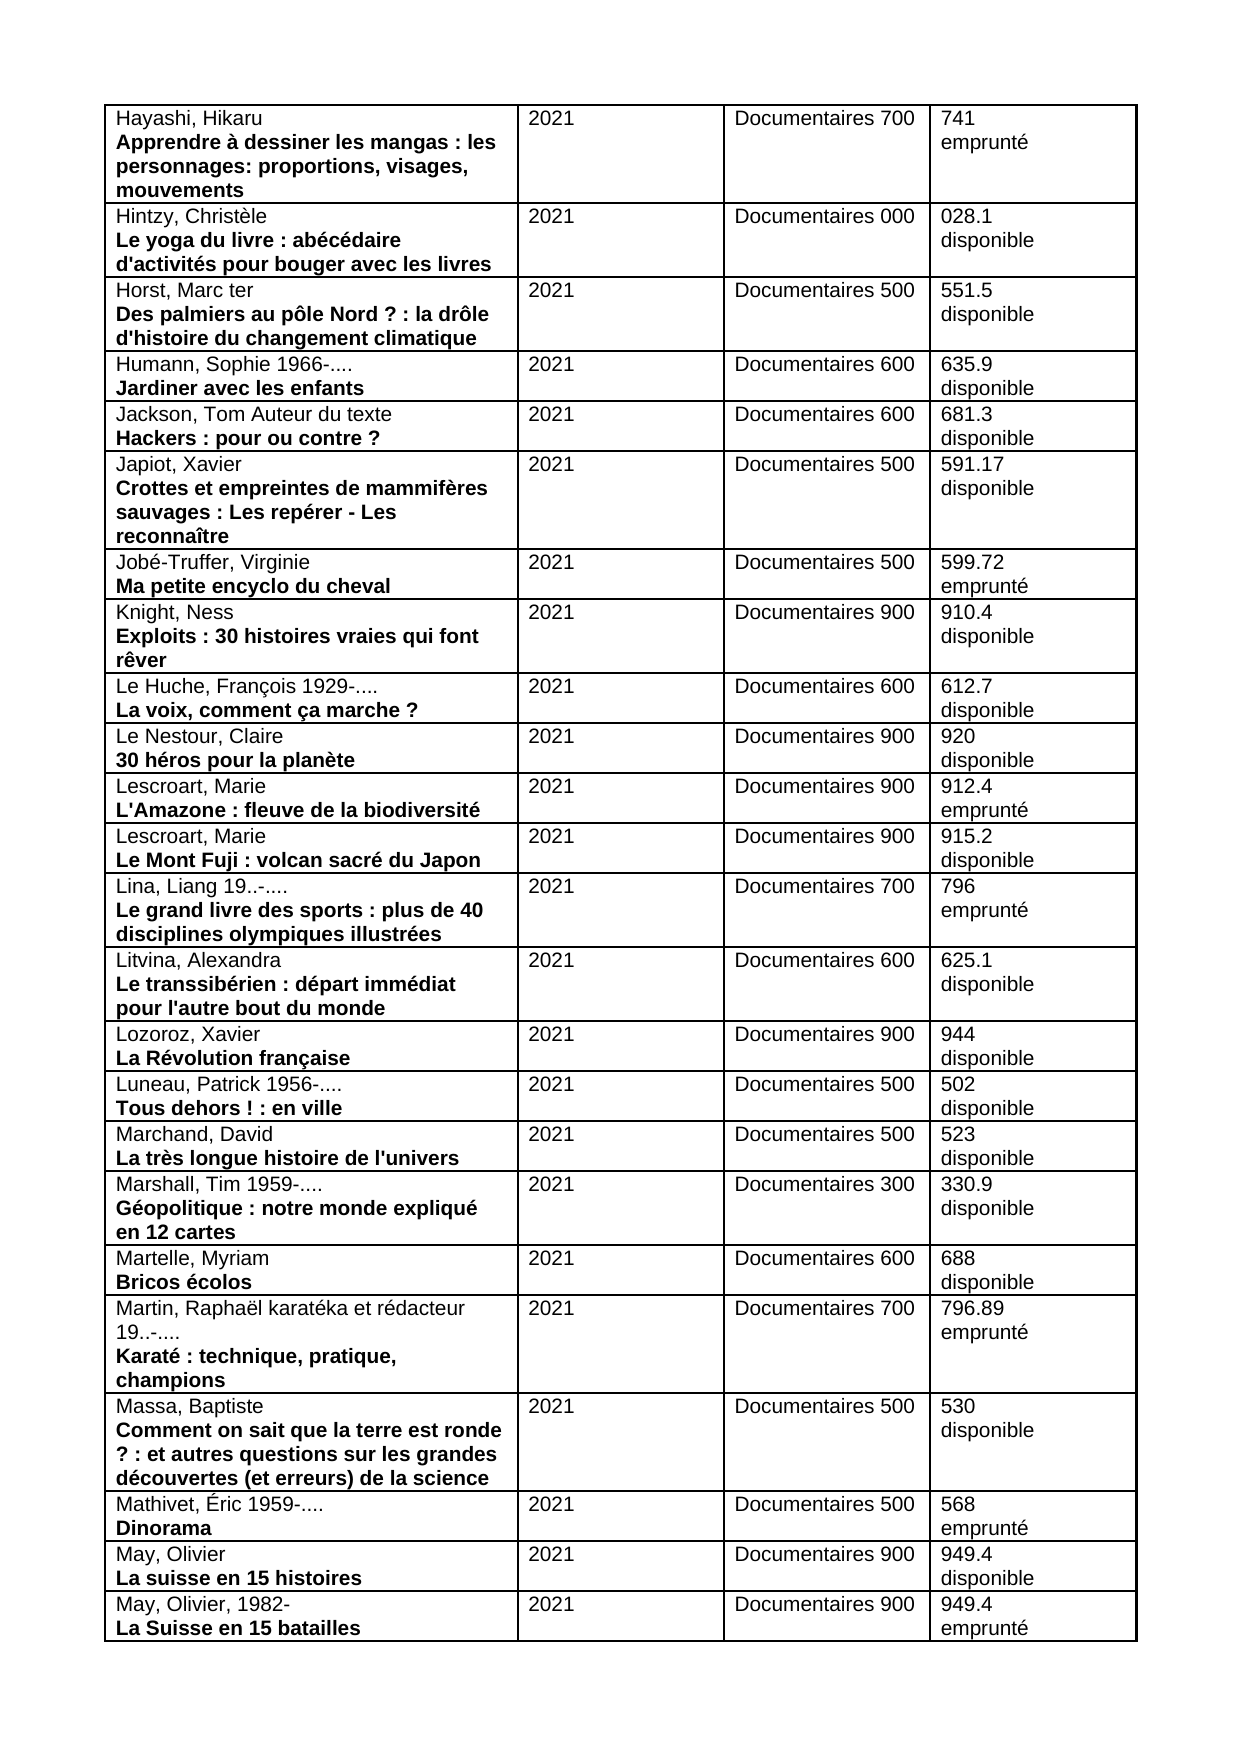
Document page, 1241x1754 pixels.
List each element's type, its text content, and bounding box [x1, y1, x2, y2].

table_cell 2021 [519, 774, 723, 822]
table_cell 2021 [519, 1172, 723, 1244]
table_cell Japiot, Xavier Crottes et empreintes de mammifères sauvages : Les repérer - Les reconnaître [106, 452, 517, 548]
table_cell 920 disponible [931, 724, 1135, 772]
table_cell 530 disponible [931, 1394, 1135, 1489]
table_cell 591.17 disponible [931, 452, 1135, 548]
table_cell 681.3 disponible [931, 402, 1135, 450]
table_cell Mathivet, Éric 1959-.... Dinorama [106, 1492, 517, 1539]
table_cell Lescroart, Marie L'Amazone : fleuve de la biodiversité [106, 774, 517, 822]
table_cell 568 emprunté [931, 1492, 1135, 1539]
table_cell 944 disponible [931, 1022, 1135, 1070]
table_cell 502 disponible [931, 1072, 1135, 1120]
table_cell Documentaires 900 [725, 824, 929, 872]
table_cell 2021 [519, 874, 723, 946]
table_cell Documentaires 000 [725, 204, 929, 276]
table_cell Documentaires 500 [725, 452, 929, 548]
table_cell 2021 [519, 452, 723, 548]
table_cell Documentaires 300 [725, 1172, 929, 1244]
table_cell Hintzy, Christèle Le yoga du livre : abécédaire d'activités pour bouger avec les livres [106, 204, 517, 276]
table_cell Documentaires 900 [725, 1022, 929, 1070]
table_cell Documentaires 500 [725, 1072, 929, 1120]
table_cell 2021 [519, 550, 723, 598]
table_cell Documentaires 900 [725, 724, 929, 772]
table_cell 741 emprunté [931, 106, 1135, 202]
table_cell Documentaires 700 [725, 1296, 929, 1392]
table_cell Lina, Liang 19..-.... Le grand livre des sports : plus de 40 disciplines olympiques illustrées [106, 874, 517, 946]
table_cell Documentaires 500 [725, 1394, 929, 1489]
table_cell Documentaires 500 [725, 550, 929, 598]
table_cell 910.4 disponible [931, 600, 1135, 672]
table_cell Documentaires 600 [725, 402, 929, 450]
table_cell Documentaires 500 [725, 1492, 929, 1539]
table_cell 915.2 disponible [931, 824, 1135, 872]
table_cell Jobé-Truffer, Virginie Ma petite encyclo du cheval [106, 550, 517, 598]
table_cell 2021 [519, 106, 723, 202]
table_cell Documentaires 600 [725, 1246, 929, 1294]
table_cell 2021 [519, 1492, 723, 1539]
table_cell 2021 [519, 402, 723, 450]
table_cell 912.4 emprunté [931, 774, 1135, 822]
table_cell 2021 [519, 948, 723, 1020]
table_cell 2021 [519, 1542, 723, 1589]
table_cell Documentaires 900 [725, 774, 929, 822]
table_cell Litvina, Alexandra Le transsibérien : départ immédiat pour l'autre bout du monde [106, 948, 517, 1020]
table_cell 2021 [519, 1122, 723, 1170]
table_cell May, Olivier La suisse en 15 histoires [106, 1542, 517, 1589]
table_cell 2021 [519, 1592, 723, 1639]
table_cell Horst, Marc ter Des palmiers au pôle Nord ? : la drôle d'histoire du changement climatique [106, 278, 517, 350]
table_cell 796 emprunté [931, 874, 1135, 946]
table_cell 635.9 disponible [931, 352, 1135, 400]
table_cell 949.4 disponible [931, 1542, 1135, 1589]
table_cell 2021 [519, 824, 723, 872]
table_cell Documentaires 600 [725, 948, 929, 1020]
table_cell 2021 [519, 1072, 723, 1120]
table_cell 2021 [519, 1296, 723, 1392]
table_cell Documentaires 900 [725, 1542, 929, 1589]
table_cell Humann, Sophie 1966-.... Jardiner avec les enfants [106, 352, 517, 400]
table_cell Documentaires 600 [725, 674, 929, 722]
table_cell Documentaires 500 [725, 278, 929, 350]
table_cell Documentaires 500 [725, 1122, 929, 1170]
table_cell Documentaires 700 [725, 874, 929, 946]
table_cell 2021 [519, 1246, 723, 1294]
table_cell Jackson, Tom Auteur du texte Hackers : pour ou contre ? [106, 402, 517, 450]
table_cell 2021 [519, 352, 723, 400]
table_cell 523 disponible [931, 1122, 1135, 1170]
table_cell Massa, Baptiste Comment on sait que la terre est ronde ? : et autres questions sur les grandes découvertes (et erreurs) de la science [106, 1394, 517, 1489]
table_cell 2021 [519, 724, 723, 772]
table_cell 688 disponible [931, 1246, 1135, 1294]
table_cell Documentaires 900 [725, 600, 929, 672]
table_cell Martin, Raphaël karatéka et rédacteur 19..-.... Karaté : technique, pratique, champions [106, 1296, 517, 1392]
table_cell 2021 [519, 600, 723, 672]
table_cell Documentaires 900 [725, 1592, 929, 1639]
table_cell 028.1 disponible [931, 204, 1135, 276]
table_cell Le Nestour, Claire 30 héros pour la planète [106, 724, 517, 772]
table_cell 2021 [519, 674, 723, 722]
table_cell Knight, Ness Exploits : 30 histoires vraies qui font rêver [106, 600, 517, 672]
table_cell Luneau, Patrick 1956-.... Tous dehors ! : en ville [106, 1072, 517, 1120]
table_cell Lozoroz, Xavier La Révolution française [106, 1022, 517, 1070]
table_cell 2021 [519, 204, 723, 276]
table_cell 796.89 emprunté [931, 1296, 1135, 1392]
table_cell Le Huche, François 1929-.... La voix, comment ça marche ? [106, 674, 517, 722]
table_cell 949.4 emprunté [931, 1592, 1135, 1639]
table_cell 2021 [519, 278, 723, 350]
table_cell 599.72 emprunté [931, 550, 1135, 598]
table_cell 2021 [519, 1394, 723, 1489]
table_cell Marshall, Tim 1959-.... Géopolitique : notre monde expliqué en 12 cartes [106, 1172, 517, 1244]
table_cell 330.9 disponible [931, 1172, 1135, 1244]
table_cell Documentaires 600 [725, 352, 929, 400]
table_cell Lescroart, Marie Le Mont Fuji : volcan sacré du Japon [106, 824, 517, 872]
table_cell 612.7 disponible [931, 674, 1135, 722]
table_cell Documentaires 700 [725, 106, 929, 202]
table_cell 2021 [519, 1022, 723, 1070]
table_cell Marchand, David La très longue histoire de l'univers [106, 1122, 517, 1170]
table_cell Hayashi, Hikaru Apprendre à dessiner les mangas : les personnages: proportions, visages, mouvements [106, 106, 517, 202]
table_cell 551.5 disponible [931, 278, 1135, 350]
table_cell Martelle, Myriam Bricos écolos [106, 1246, 517, 1294]
table_cell 625.1 disponible [931, 948, 1135, 1020]
table_cell May, Olivier, 1982- La Suisse en 15 batailles [106, 1592, 517, 1639]
